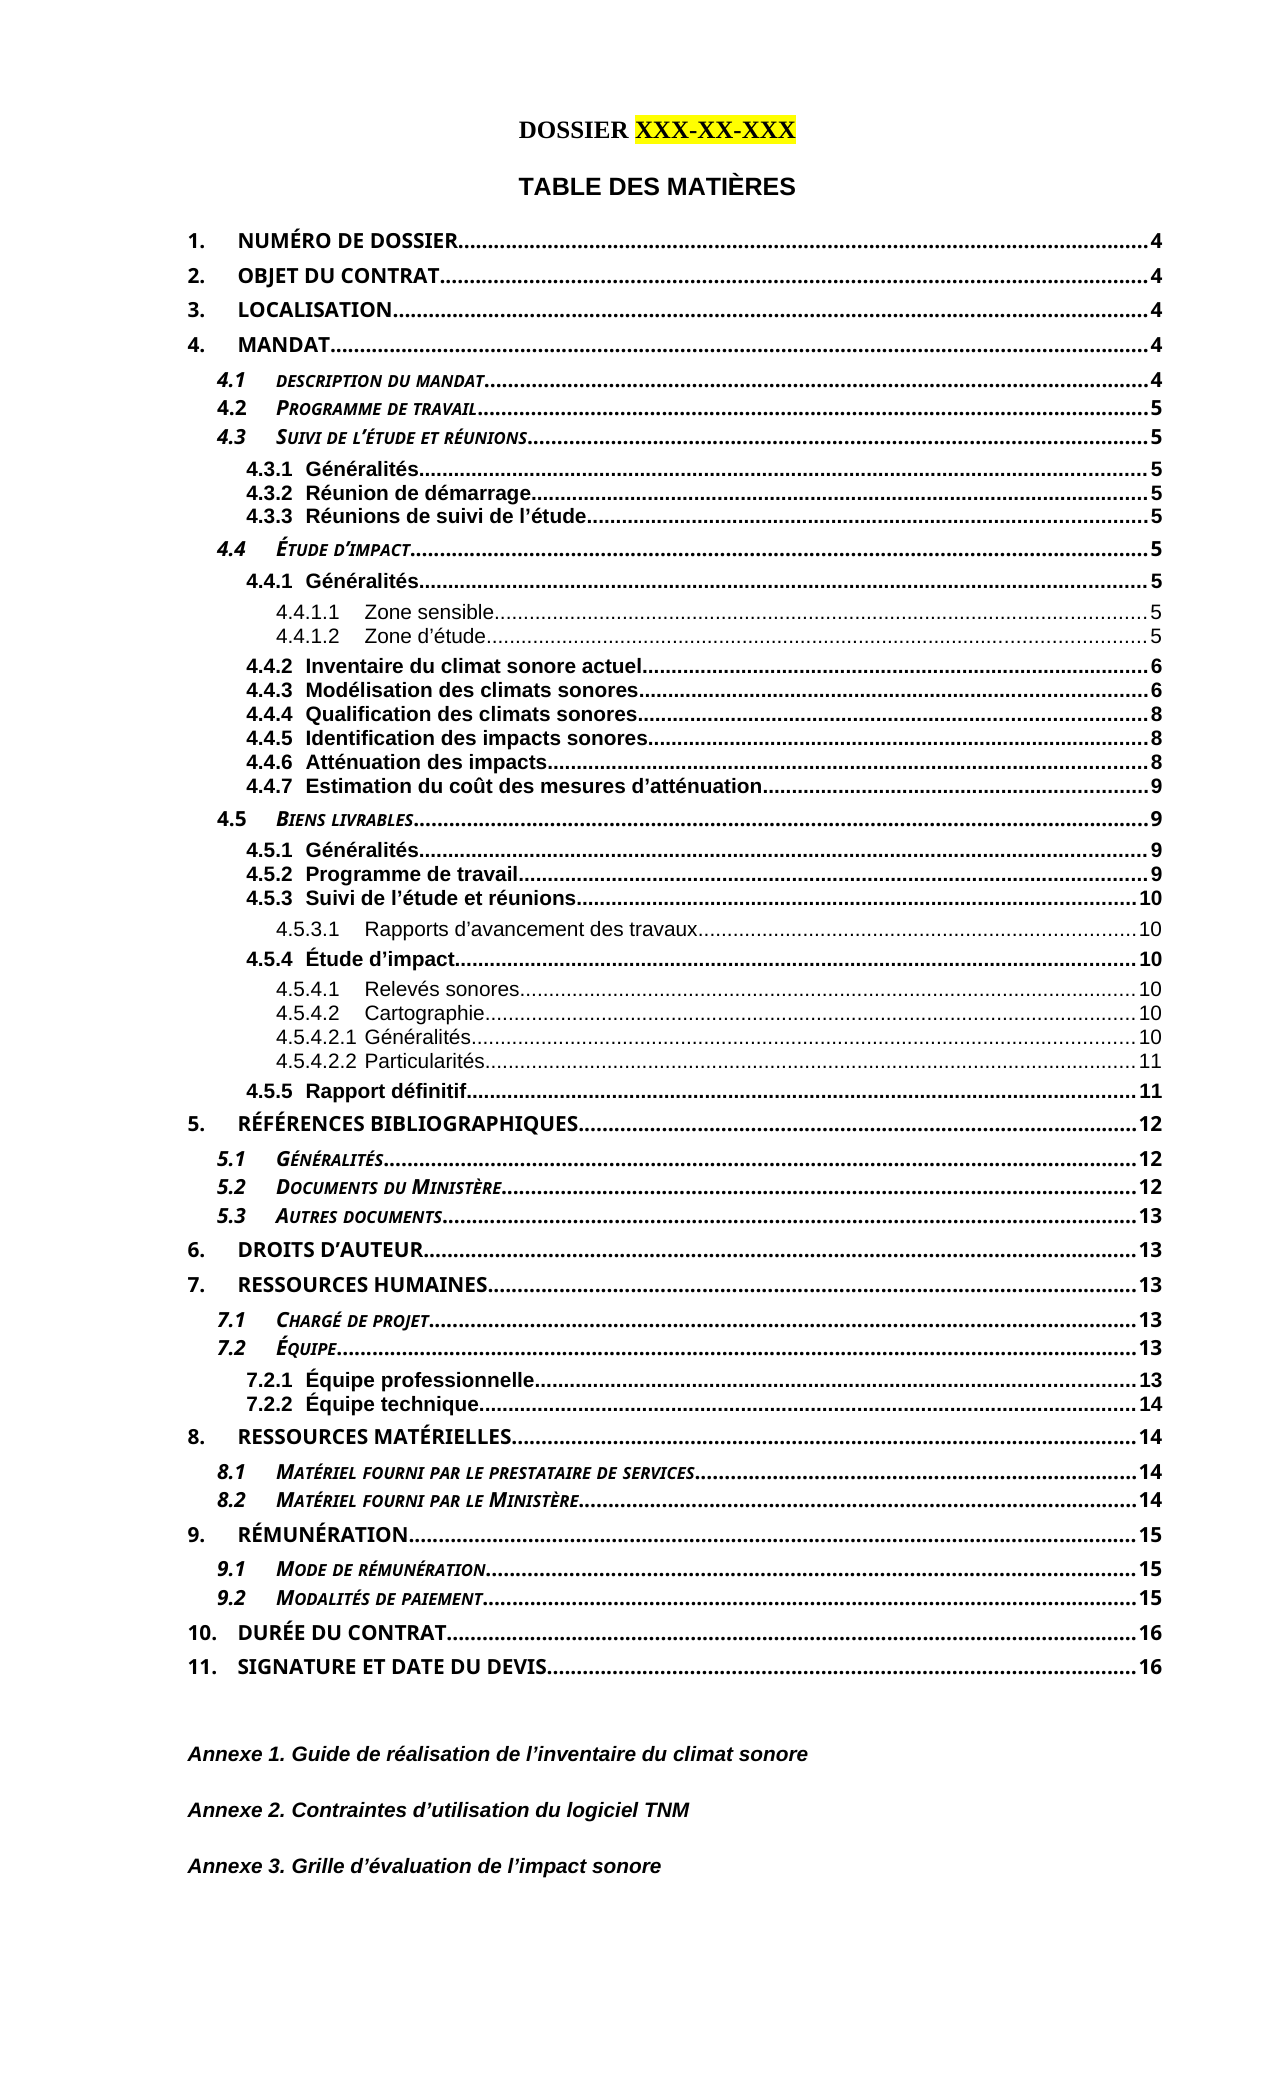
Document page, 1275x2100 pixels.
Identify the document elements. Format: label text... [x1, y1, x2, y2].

text 1. NUMÉRO DE DOSSIER 4 [187, 226, 1127, 254]
text 7.2.2 Équipe technique 14 [246, 1392, 1127, 1416]
text 4.4.2 Inventaire du climat sonore actuel 6 [246, 654, 1127, 678]
text 4.4 Étude d’impact 5 [217, 534, 1127, 563]
text 4.5.4.2.1 Généralités 10 [276, 1025, 1127, 1049]
text Annexe 1. Guide de réalisation de l’inventaire du climat sonore [187, 1736, 1127, 1767]
text 4.2 Programme de travail 5 [217, 393, 1127, 422]
text 4.5.3.1 Rapports d’avancement des travaux 10 [276, 916, 1127, 940]
text 3. Localisation 4 [187, 296, 1127, 324]
text 11. Signature et date du devis 16 [187, 1652, 1127, 1681]
text 5. Références bibliographiques 12 [187, 1109, 1127, 1138]
text 4.4.1.2 Zone d’étude 5 [276, 623, 1127, 647]
text 4.5.4 Étude d’impact 10 [246, 947, 1127, 971]
text 4.3 Suivi de l’étude et réunions 5 [217, 422, 1127, 450]
text 4.5.1 Généralités 9 [246, 838, 1127, 862]
text 4.4.1.1 Zone sensible 5 [276, 599, 1127, 623]
text 4.5.2 Programme de travail 9 [246, 862, 1127, 886]
text 2. OBJET DU CONTRAT 4 [187, 261, 1127, 289]
text 4.5.5 Rapport définitif 11 [246, 1079, 1127, 1103]
text Annexe 2. Contraintes d’utilisation du logiciel TNM [187, 1792, 1127, 1823]
text TABLE DES MATIÈRES [187, 170, 1127, 201]
text 10. DURÉE DU CONTRAT 16 [187, 1618, 1127, 1646]
text 4.5.4.2.2 Particularités 11 [276, 1049, 1127, 1073]
text 7. RESSOURCES HUMAINES 13 [187, 1270, 1127, 1298]
text 6. DROITS D’AUTEUR 13 [187, 1235, 1127, 1264]
text 4.5.4.2 Cartographie 10 [276, 1001, 1127, 1025]
text 5.3 Autres documents 13 [217, 1201, 1127, 1229]
text 4.4.6 Atténuation des impacts 8 [246, 749, 1127, 773]
text 9.1 Mode de rémunération 15 [217, 1554, 1127, 1583]
text 7.2 Équipe 13 [217, 1333, 1127, 1362]
text 8.1 Matériel fourni par le prestataire de services 14 [217, 1457, 1127, 1485]
text 4.4.5 Identification des impacts sonores 8 [246, 726, 1127, 749]
text Annexe 3. Grille d’évaluation de l’impact sonore [187, 1848, 1127, 1880]
text 4.4.7 Estimation du coût des mesures d’atténuation 9 [246, 773, 1127, 797]
text 7.2.1 Équipe professionnelle 13 [246, 1368, 1127, 1392]
text 4.1 description du mandat 4 [217, 365, 1127, 393]
text 4.3.1 Généralités 5 [246, 456, 1127, 480]
text 4.4.4 Qualification des climats sonores 8 [246, 702, 1127, 726]
text 8. RESSOURCES MATÉRIELLES 14 [187, 1422, 1127, 1451]
text 4.3.2 Réunion de démarrage 5 [246, 480, 1127, 504]
text 4.4.3 Modélisation des climats sonores 6 [246, 678, 1127, 702]
text 7.1 Chargé de projet 13 [217, 1305, 1127, 1333]
text 4.5.3 Suivi de l’étude et réunions 10 [246, 886, 1127, 910]
text 4.5.4.1 Relevés sonores 10 [276, 977, 1127, 1001]
text 4. Mandat 4 [187, 330, 1127, 359]
text 5.2 Documents du Ministère 12 [217, 1172, 1127, 1201]
text 4.5 Biens livrables 9 [217, 804, 1127, 832]
text 8.2 Matériel fourni par le Ministère 14 [217, 1485, 1127, 1514]
text 4.4.1 Généralités 5 [246, 569, 1127, 593]
text 9. RÉMUNÉRATION 15 [187, 1520, 1127, 1548]
text 9.2 Modalités de paiement 15 [217, 1583, 1127, 1611]
text 5.1 Généralités 12 [217, 1144, 1127, 1172]
text 4.3.3 Réunions de suivi de l’étude 5 [246, 504, 1127, 528]
